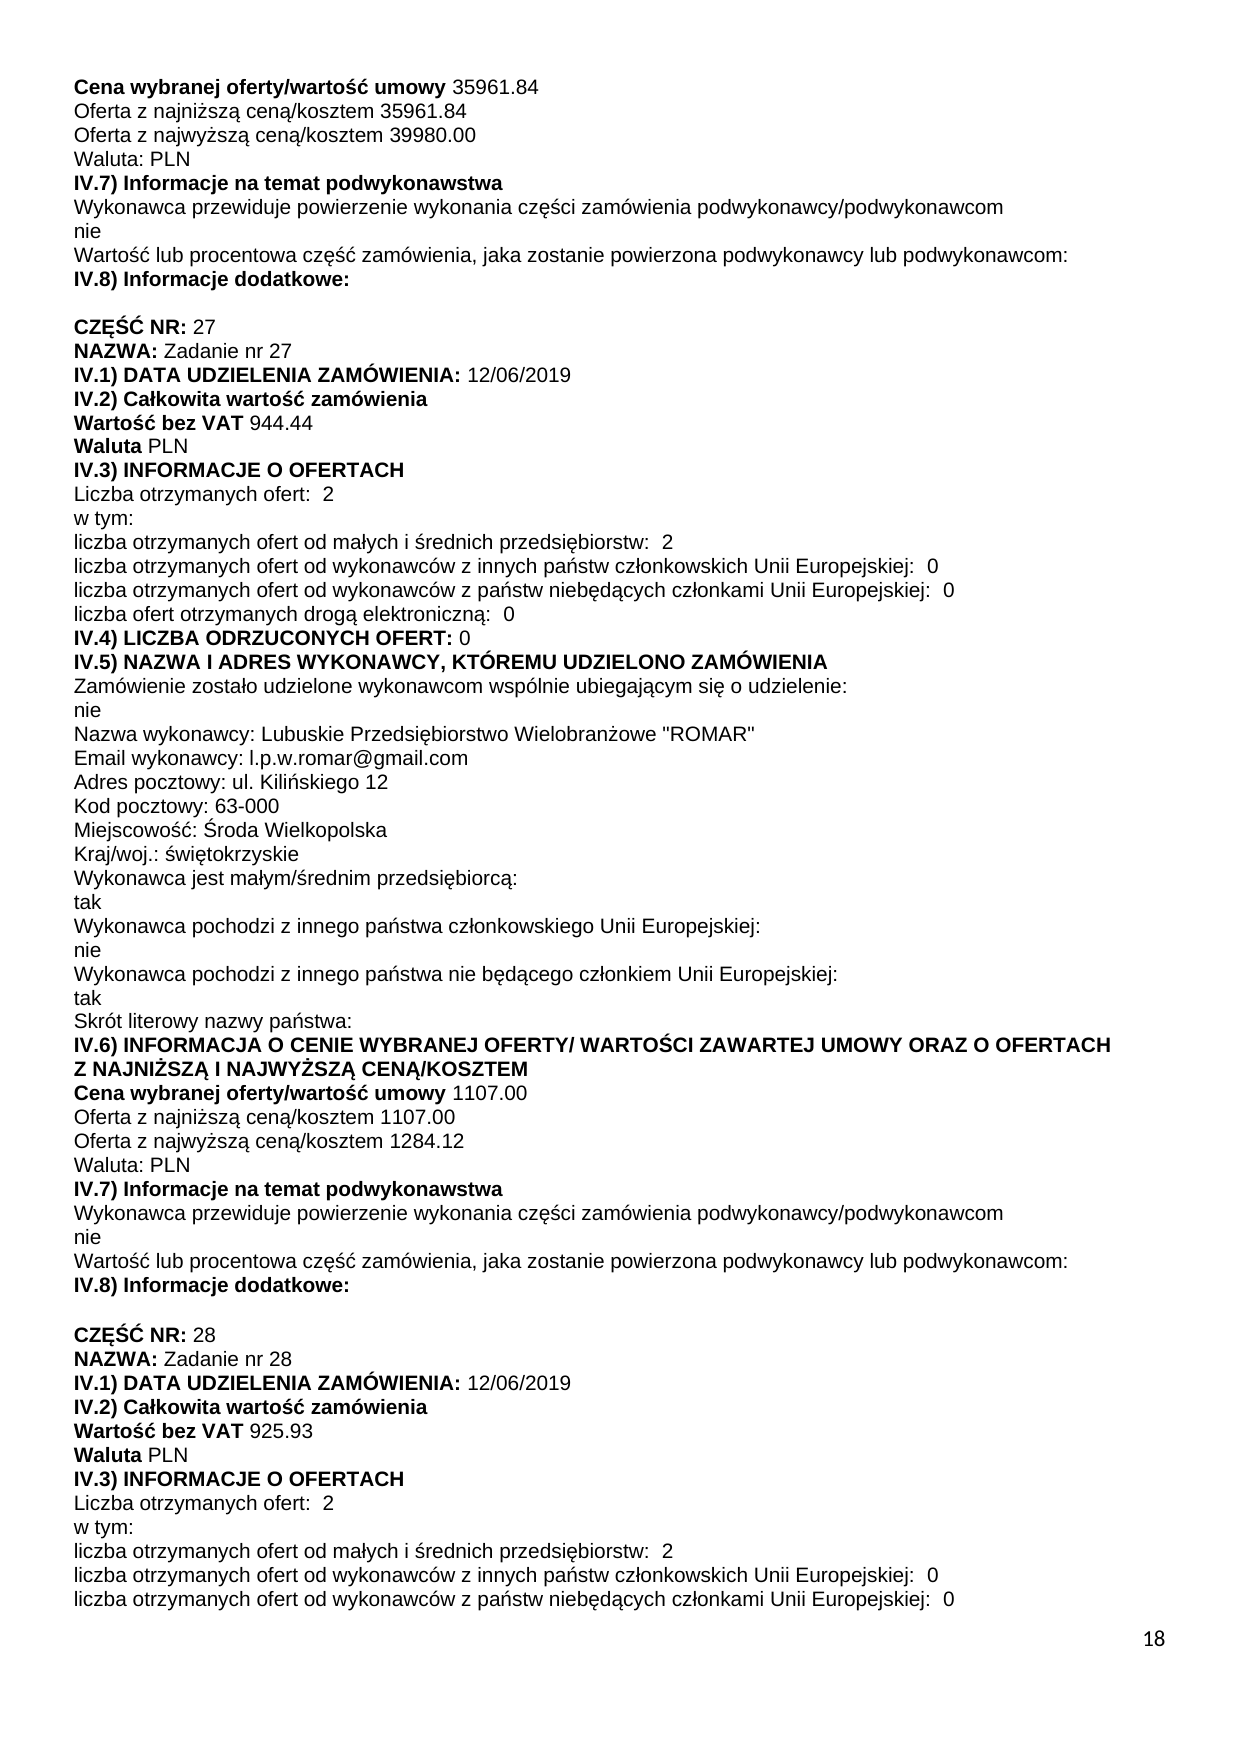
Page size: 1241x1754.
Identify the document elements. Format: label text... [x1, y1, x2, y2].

table_header CZĘŚĆ NR: 28 NAZWA: Zadanie nr 28 [74, 1323, 1164, 1371]
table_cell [74, 1371, 1164, 1611]
table_cell IV.1) DATA UDZIELENIA ZAMÓWIENIA: 12/06/2019 IV.2) Całkowita wartość zamówienia Wartość bez VAT 944.44 Waluta PLN IV.3) INFORMACJE O OFERTACH Liczba otrzymanych ofert: 2 w tym: liczba otrzymanych ofert od małych i średnich przedsiębiorstw: 2 liczba otrzymanych ofert od wykonawców z innych państw członkowskich Unii Europejskiej: 0 liczba otrzymanych ofert od wykonawców z państw niebędących członkami Unii Europejskiej: 0 liczba ofert otrzymanych drogą elektroniczną: 0 IV.4) LICZBA ODRZUCONYCH OFERT: 0 IV.5) NAZWA I ADRES WYKONAWCY, KTÓREMU UDZIELONO ZAMÓWIENIA Zamówienie zostało udzielone wykonawcom wspólnie ubiegającym się o udzielenie: nie Nazwa wykonawcy: Lubuskie Przedsiębiorstwo Wielobranżowe "ROMAR" Email wykonawcy: l.p.w.romar@gmail.com Adres pocztowy: ul. Kilińskiego 12 Kod pocztowy: 63-000 Miejscowość: Środa Wielkopolska Kraj/woj.: świętokrzyskie Wykonawca jest małym/średnim przedsiębiorcą: tak Wykonawca pochodzi z innego państwa członkowskiego Unii Europejskiej: nie Wykonawca pochodzi z innego państwa nie będącego członkiem Unii Europejskiej: tak Skrót literowy nazwy państwa: IV.6) INFORMACJA O CENIE WYBRANEJ OFERTY/ WARTOŚCI ZAWARTEJ UMOWY ORAZ O OFERTACH Z NAJNIŻSZĄ I NAJWYŻSZĄ CENĄ/KOSZTEM Cena wybranej oferty/wartość umowy 1107.00 Oferta z najniższą ceną/kosztem 1107.00 Oferta z najwyższą ceną/kosztem 1284.12 Waluta: PLN IV.7) Informacje na temat podwykonawstwa Wykonawca przewiduje powierzenie wykonania części zamówienia podwykonawcy/podwykonawcom nie Wartość lub procentowa część zamówienia, jaka zostanie powierzona podwykonawcy lub podwykonawcom: IV.8) Informacje dodatkowe: [74, 363, 1164, 1297]
table_header CZĘŚĆ NR: 27 NAZWA: Zadanie nr 27 [74, 315, 1164, 362]
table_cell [74, 75, 1164, 291]
